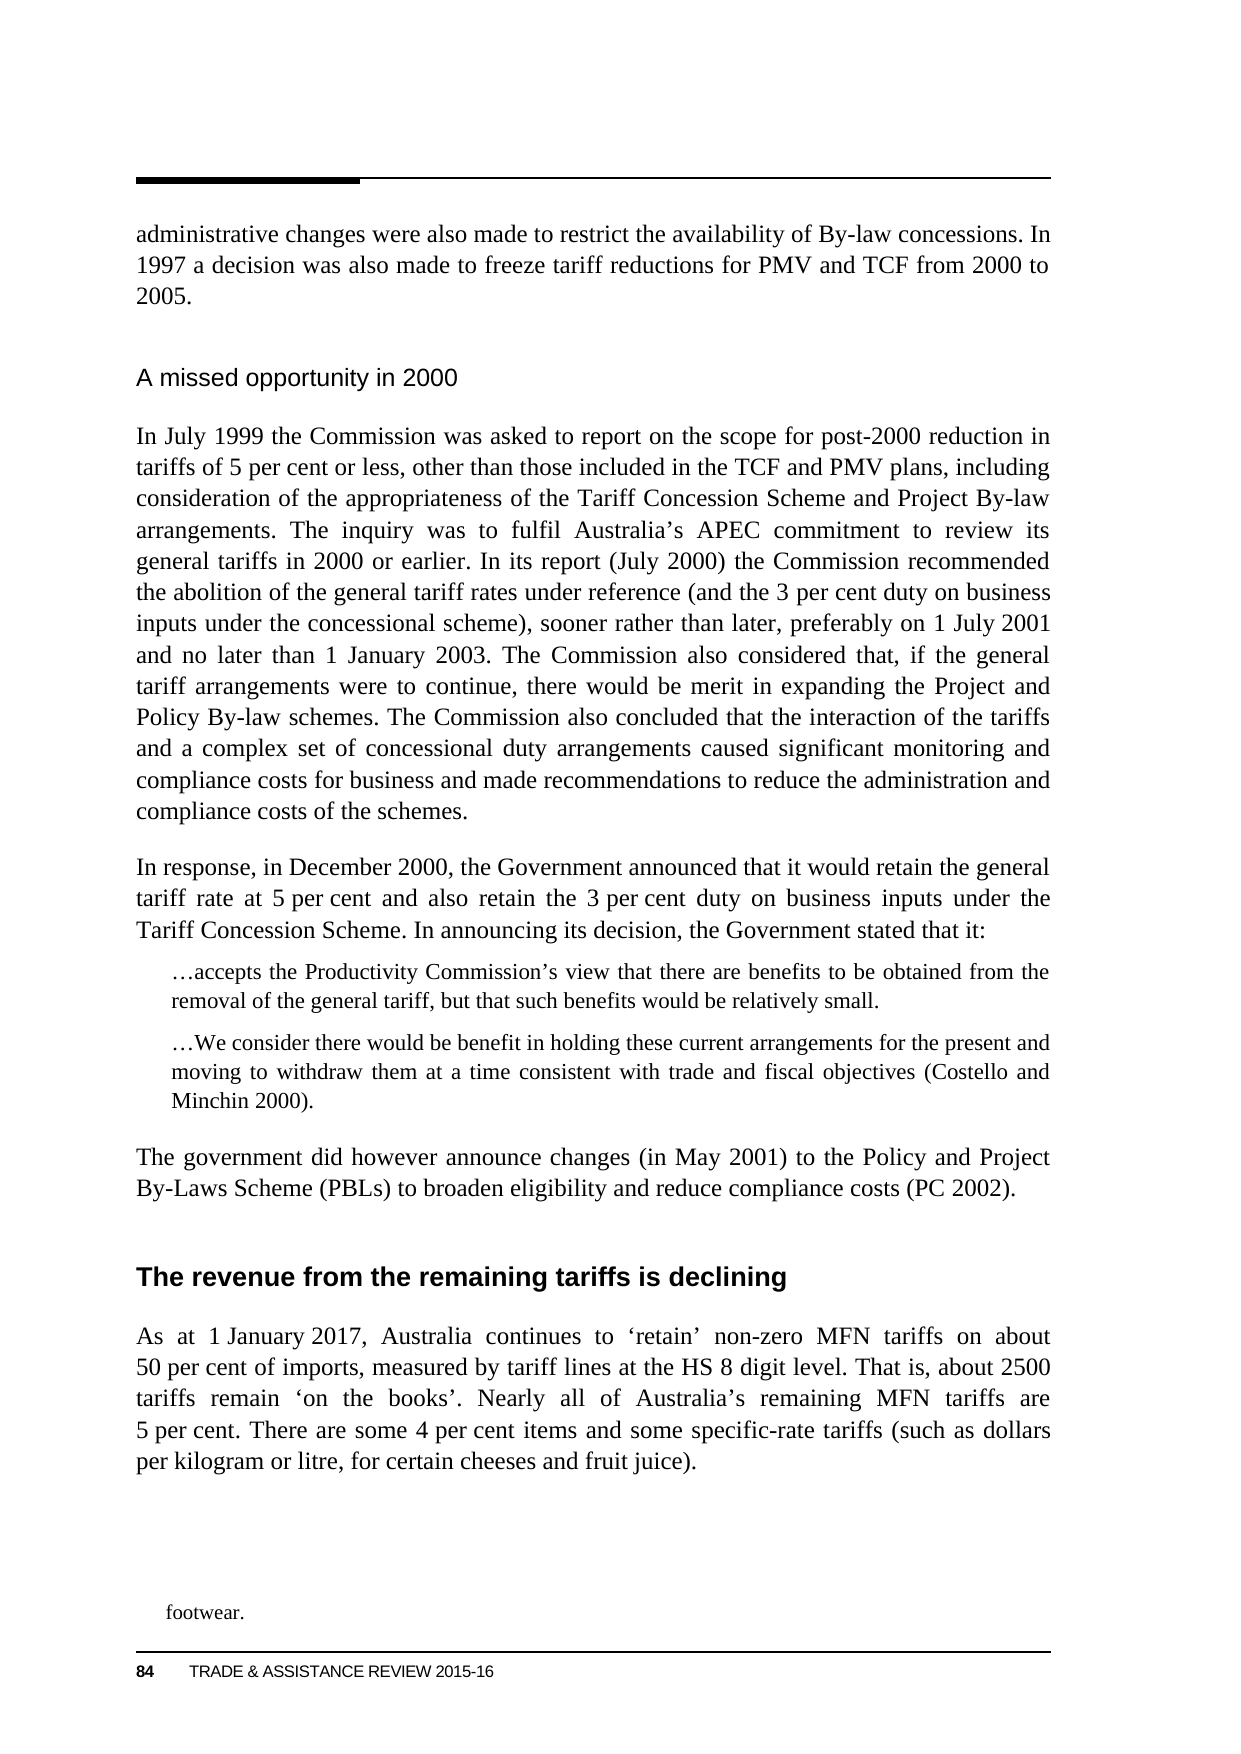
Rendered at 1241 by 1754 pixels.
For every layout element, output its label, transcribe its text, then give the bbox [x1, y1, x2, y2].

text As at 1 January 2017, Australia continues to ‘retain’ non-zero MFN tariffs on about 50 per cent of imports, measured by tariff lines at the HS 8 digit level. That is, about 2500 tariffs remain ‘on the books’. Nearly all of Australia’s remaining MFN tariffs are 5 per cent. There are some 4 per cent items and some specific-rate tariffs (such as dollars per kilogram or litre, for certain cheeses and fruit juice). [136, 1318, 1051, 1475]
subtitle A missed opportunity in 2000 [136, 360, 1051, 393]
text …accepts the Productivity Commission’s view that there are benefits to be obtained from the removal of the general tariff, but that such benefits would be relatively small. [171, 956, 1051, 1014]
text …We consider there would be benefit in holding these current arrangements for the present and moving to withdraw them at a time consistent with trade and fiscal objectives (Costello and Minchin 2000). [171, 1027, 1051, 1114]
text In response, in December 2000, the Government announced that it would retain the general tariff rate at 5 per cent and also retain the 3 per cent duty on business inputs under the Tariff Concession Scheme. In announcing its decision, the Government stated that it: [136, 850, 1051, 943]
text In July 1999 the Commission was asked to report on the scope for post-2000 reduction in tariffs of 5 per cent or less, other than those included in the TCF and PMV plans, including consideration of the appropriateness of the Tariff Concession Scheme and Project By-law arrangements. The inquiry was to fulfil Australia’s APEC commitment to review its general tariffs in 2000 or earlier. In its report (July 2000) the Commission recommended the abolition of the general tariff rates under reference (and the 3 per cent duty on business inputs under the concessional scheme), sooner rather than later, preferably on 1 July 2001 and no later than 1 January 2003. The Commission also considered that, if the general tariff arrangements were to continue, there would be merit in expanding the Project and Policy By-law schemes. The Commission also concluded that the interaction of the tariffs and a complex set of concessional duty arrangements caused significant monitoring and compliance costs for business and made recommendations to reduce the administration and compliance costs of the schemes. [136, 418, 1051, 825]
subtitle The revenue from the remaining tariffs is declining [136, 1260, 1051, 1293]
text The government did however announce changes (in May 2001) to the Policy and Project By-Laws Scheme (PBLs) to broaden eligibility and reduce compliance costs (PC 2002). [136, 1139, 1051, 1202]
